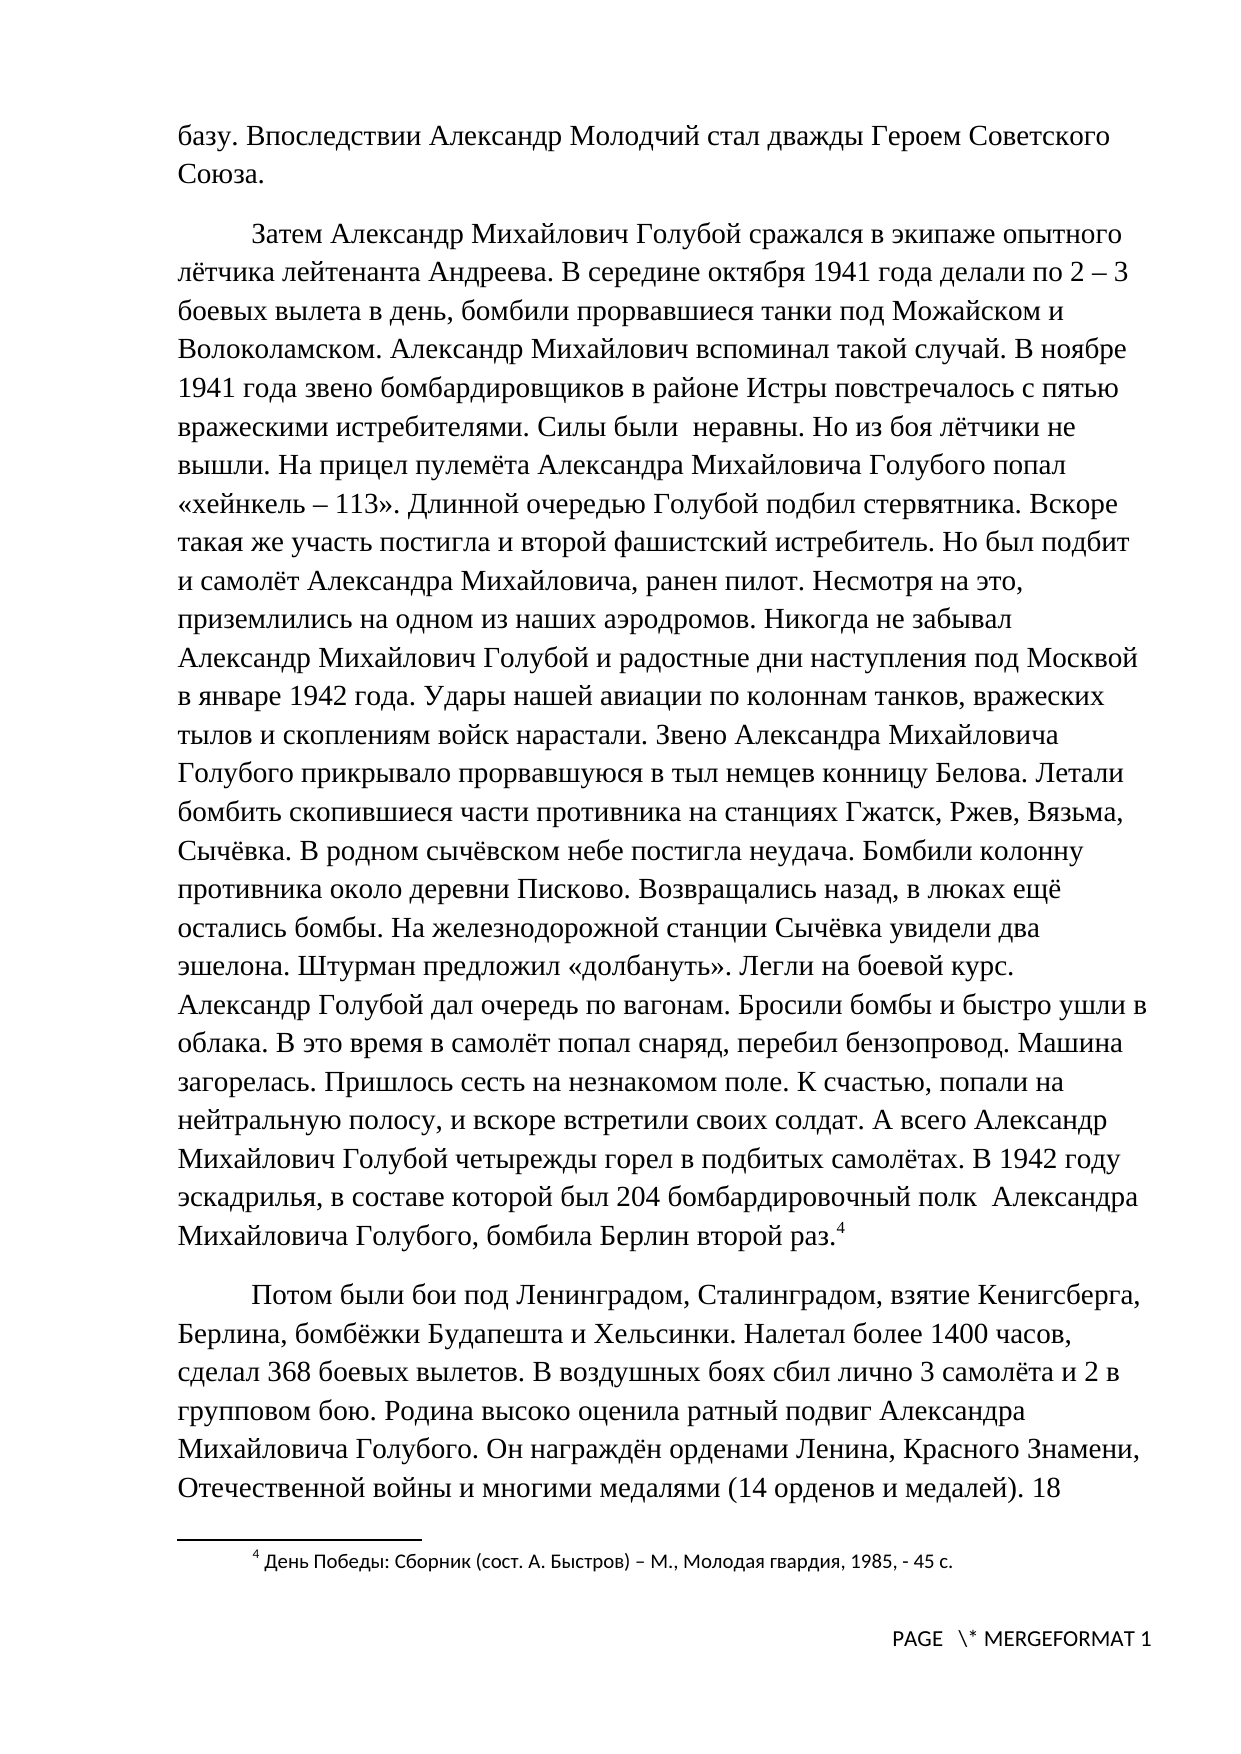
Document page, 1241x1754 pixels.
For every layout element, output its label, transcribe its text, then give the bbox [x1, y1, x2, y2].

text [177, 1277, 1152, 1504]
text Затем Александр Михайлович Голубой сражался в экипаже опытного лётчика лейтенанта Андреева. В середине октября 1941 года делали по 2 – 3 боевых вылета в день, бомбили прорвавшиеся танки под Можайском и Волоколамском. Александр Михайлович вспоминал такой случай. В ноябре 1941 года звено бомбардировщиков в районе Истры повстречалось с пятью вражескими истребителями. Силы были неравны. Но из боя лётчики не вышли. На прицел пулемёта Александра Михайловича Голубого попал «хейнкель – 113». Длинной очередью Голубой подбил стервятника. Вскоре такая же участь постигла и второй фашистский истребитель. Но был подбит и самолёт Александра Михайловича, ранен пилот. Несмотря на это, приземлились на одном из наших аэродромов. Никогда не забывал Александр Михайлович Голубой и радостные дни наступления под Москвой в январе 1942 года. Удары нашей авиации по колоннам танков, вражеских тылов и скоплениям войск нарастали. Звено Александра Михайловича Голубого прикрывало прорвавшуюся в тыл немцев конницу Белова. Летали бомбить скопившиеся части противника на станциях Гжатск, Ржев, Вязьма, Сычёвка. В родном сычёвском небе постигла неудача. Бомбили колонну противника около деревни Писково. Возвращались назад, в люках ещё остались бомбы. На железнодорожной станции Сычёвка увидели два эшелона. Штурман предложил «долбануть». Легли на боевой курс. Александр Голубой дал очередь по вагонам. Бросили бомбы и быстро ушли в облака. В это время в самолёт попал снаряд, перебил бензопровод. Машина загорелась. Пришлось сесть на незнакомом поле. К счастью, попали на нейтральную полосу, и вскоре встретили своих солдат. А всего Александр Михайлович Голубой четырежды горел в подбитых самолётах. В 1942 году эскадрилья, в составе которой был 204 бомбардировочный полк Александра Михайловича Голубого, бомбила Берлин второй раз. [177, 216, 1152, 1252]
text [177, 118, 1152, 190]
